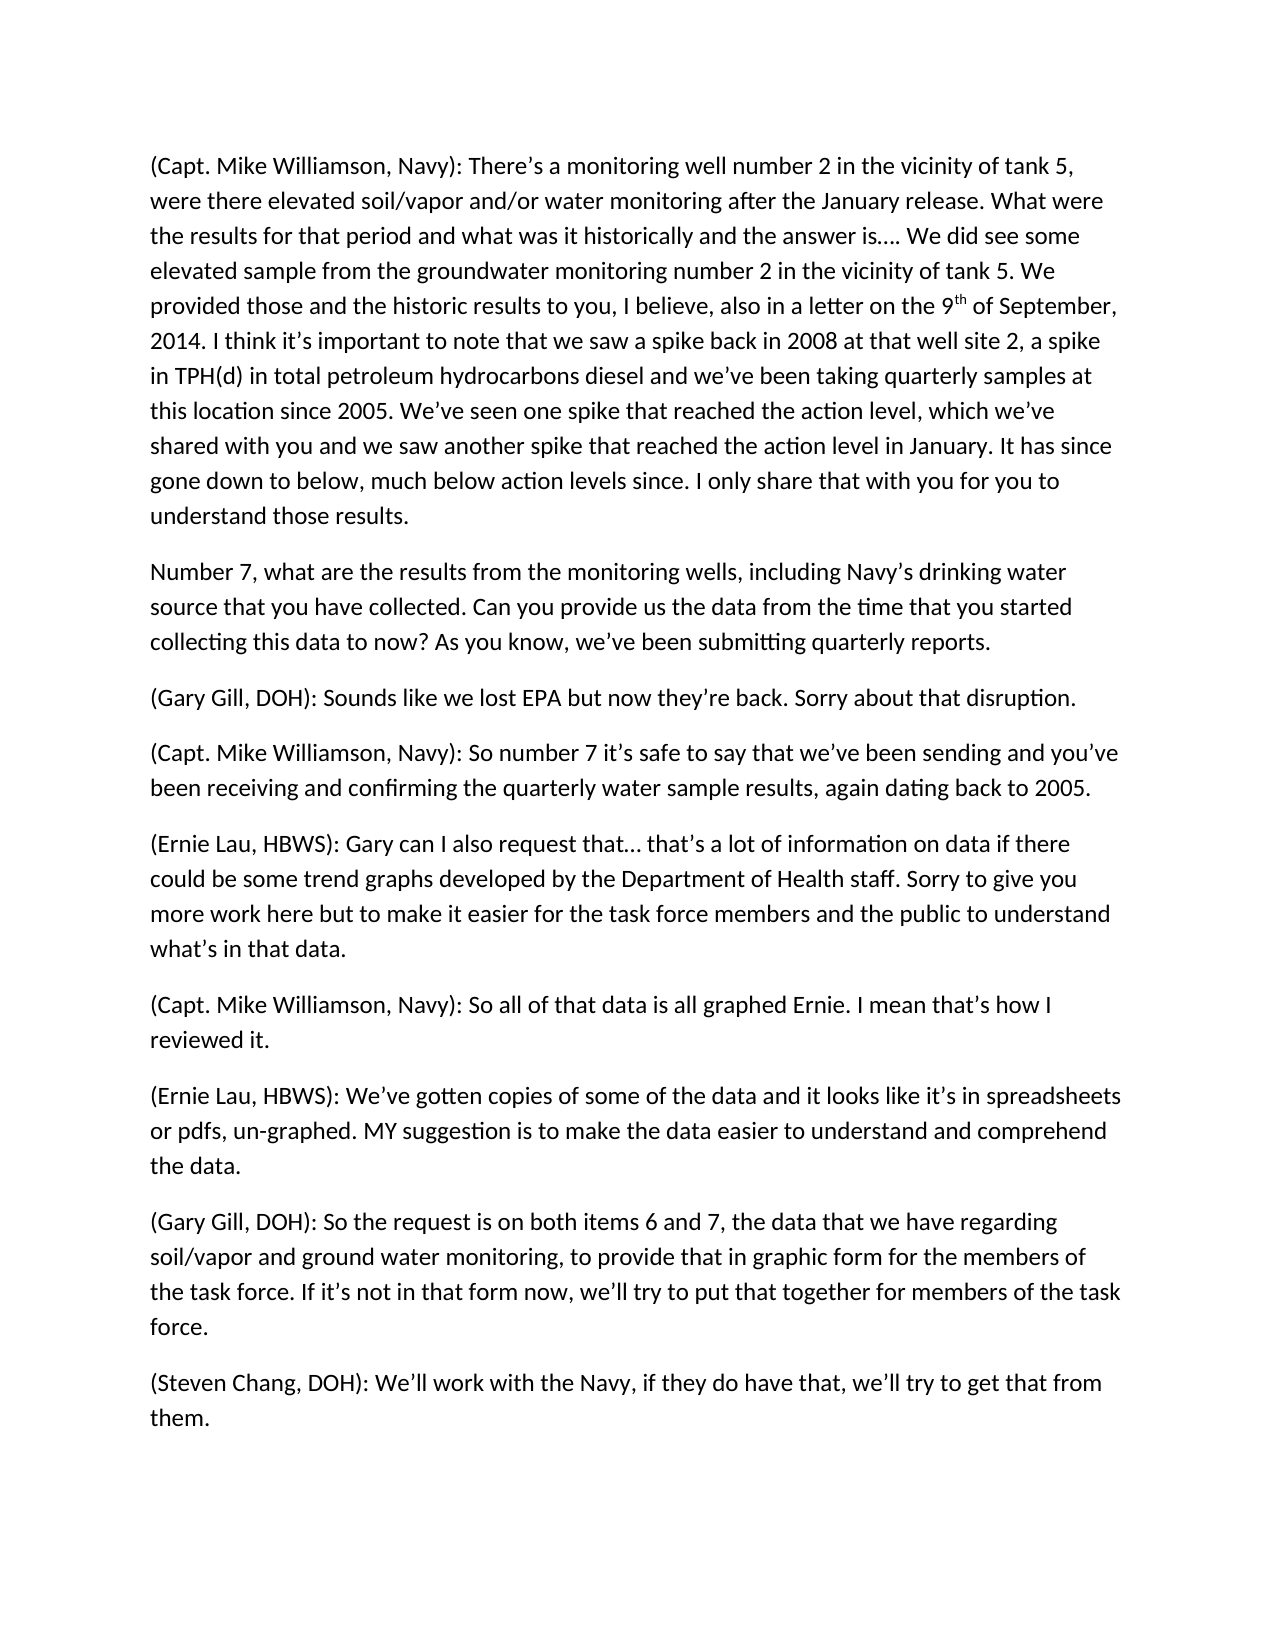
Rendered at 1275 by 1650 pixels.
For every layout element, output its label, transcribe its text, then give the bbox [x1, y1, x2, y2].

text (Gary Gill, DOH): So the request is on both items 6 and 7, the data that we have regarding soil/vapor and ground water monitoring, to provide that in graphic form for the members of the task force. If it’s not in that form now, we’ll try to put that together for members of the task force. [150, 1206, 1125, 1341]
text (Ernie Lau, HBWS): We’ve gotten copies of some of the data and it looks like it’s in spreadsheets or pdfs, un-graphed. MY suggestion is to make the data easier to understand and comprehend the data. [150, 1080, 1125, 1181]
text (Gary Gill, DOH): Sounds like we lost EPA but now they’re back. Sorry about that disruption. [150, 682, 1125, 712]
text (Capt. Mike Williamson, Navy): So number 7 it’s safe to say that we’ve been sending and you’ve been receiving and confirming the quarterly water sample results, again dating back to 2005. [150, 737, 1125, 803]
text (Capt. Mike Williamson, Navy): There’s a monitoring well number 2 in the vicinity of tank 5, were there elevated soil/vapor and/or water monitoring after the January release. What were the results for that period and what was it historically and the answer is…. We did see some elevated sample from the groundwater monitoring number 2 in the vicinity of tank 5. We provided those and the historic results to you, I believe, also in a letter on the 9th of September, 2014. I think it’s important to note that we saw a spike back in 2008 at that well site 2, a spike in TPH(d) in total petroleum hydrocarbons diesel and we’ve been taking quarterly samples at this location since 2005. We’ve seen one spike that reached the action level, which we’ve shared with you and we saw another spike that reached the action level in January. It has since gone down to below, much below action levels since. I only share that with you for you to understand those results. [150, 150, 1125, 531]
text (Steven Chang, DOH): We’ll work with the Navy, if they do have that, we’ll try to get that from them. [150, 1367, 1125, 1432]
text (Capt. Mike Williamson, Navy): So all of that data is all graphed Ernie. I mean that’s how I reviewed it. [150, 989, 1125, 1055]
text (Ernie Lau, HBWS): Gary can I also request that… that’s a lot of information on data if there could be some trend graphs developed by the Department of Health staff. Sorry to give you more work here but to make it easier for the task force members and the public to understand what’s in that data. [150, 828, 1125, 964]
text Number 7, what are the results from the monitoring wells, including Navy’s drinking water source that you have collected. Can you provide us the data from the time that you started collecting this data to now? As you know, we’ve been submitting quarterly reports. [150, 556, 1125, 656]
